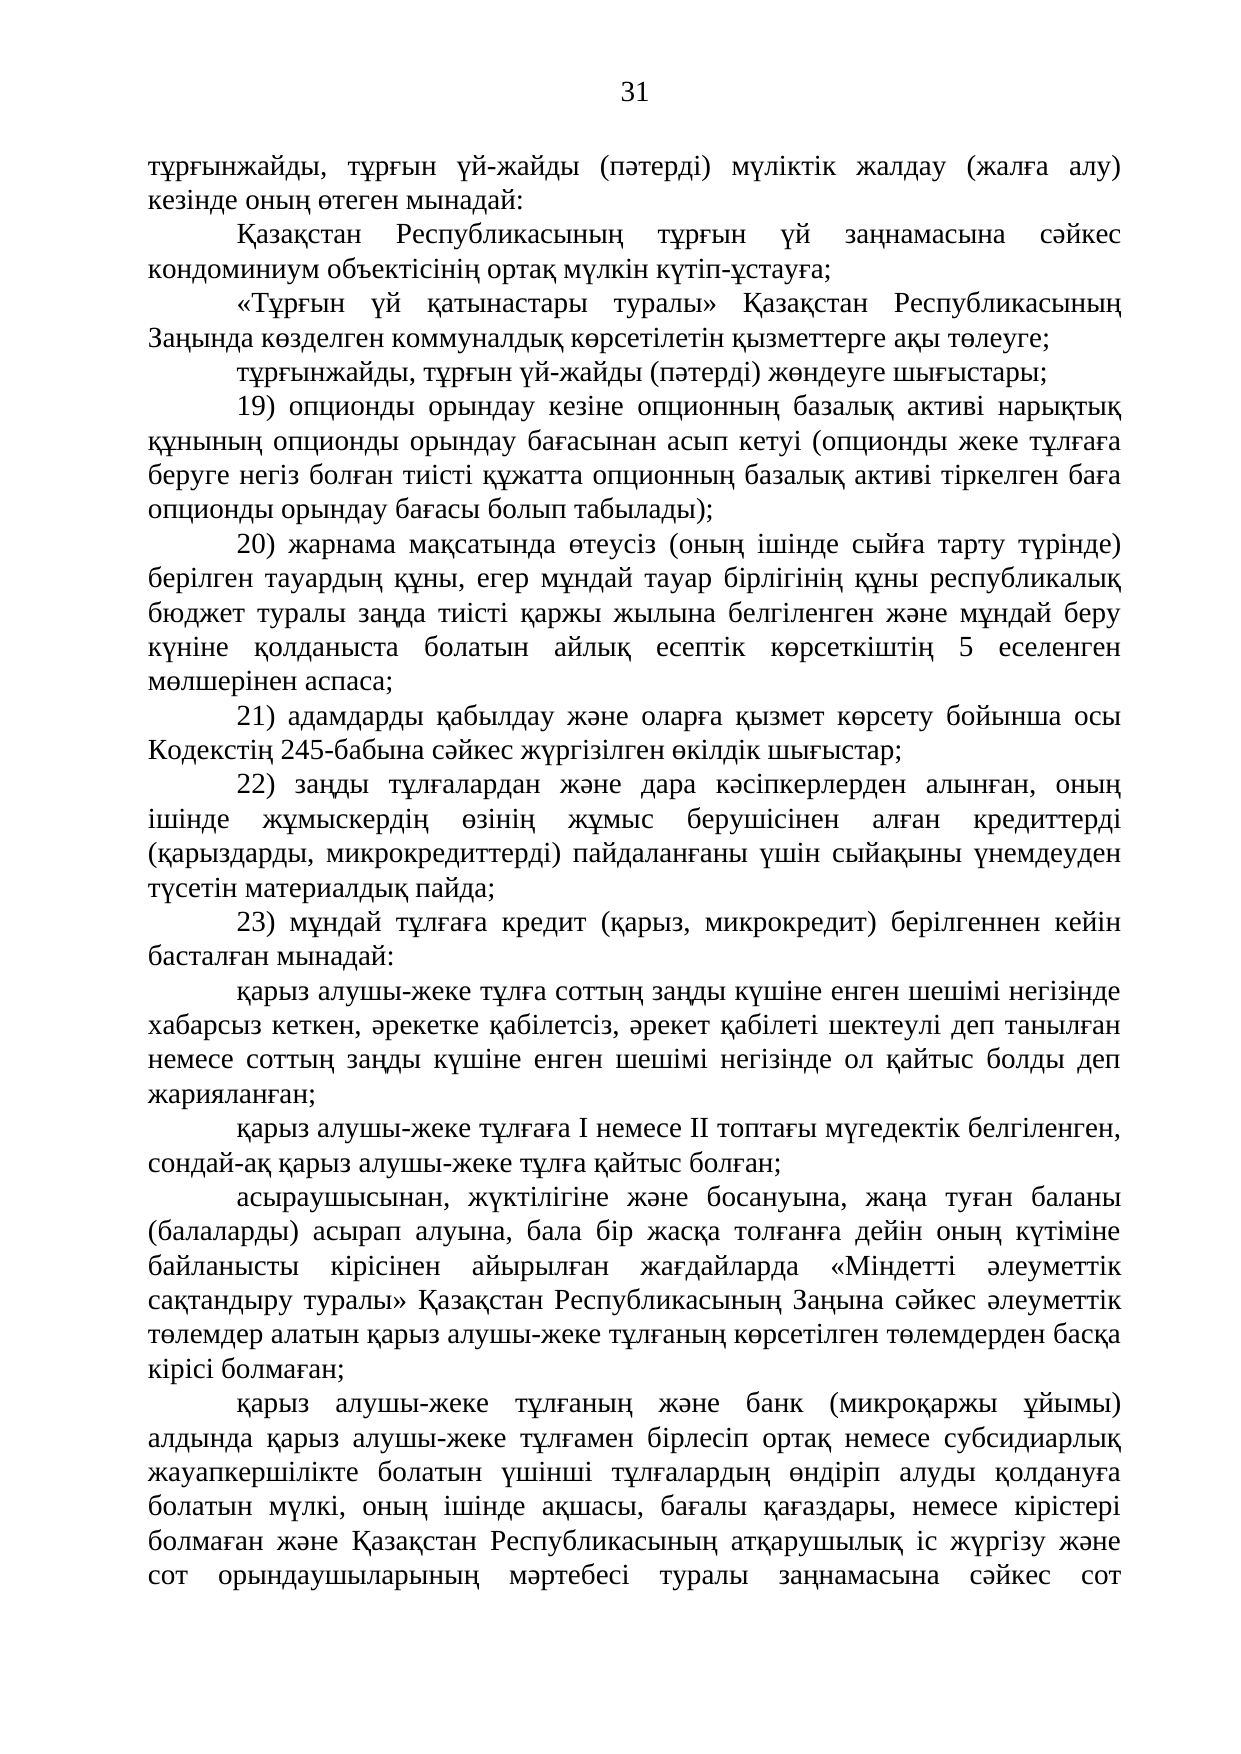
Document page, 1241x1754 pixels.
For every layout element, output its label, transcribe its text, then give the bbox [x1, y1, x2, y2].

list қарыз алушы-жеке тұлға соттың заңды күшiне енген шешiмi негiзiнде хабарсыз кеткен, әрекетке қабiлетсiз, әрекет қабiлетi шектеулi деп танылған немесе соттың заңды күшiне енген шешiмi негiзiнде ол қайтыс болды деп жарияланған; [148, 973, 1122, 1110]
list асыраушысынан, жүктілігіне және босануына, жаңа туған баланы (балаларды) асырап алуына, бала бір жасқа толғанға дейін оның күтіміне байланысты кірісінен айырылған жағдайларда «Міндетті әлеуметтік сақтандыру туралы» Қазақстан Республикасының Заңына сәйкес әлеуметтік төлемдер алатын қарыз алушы-жеке тұлғаның көрсетілген төлемдерден басқа кірісі болмаған; [148, 1179, 1122, 1385]
list тұрғынжайды, тұрғын үй-жайды (пәтерді) жөндеуге шығыстары; [148, 354, 1122, 388]
list 22) заңды тұлғалардан және дара кәсіпкерлерден алынған, оның ішінде жұмыскердің өзінің жұмыс берушісінен алған кредиттерді (қарыздарды, микрокредиттерді) пайдаланғаны үшін сыйақыны үнемдеуден түсетін материалдық пайда; [148, 766, 1122, 904]
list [148, 1385, 1122, 1591]
list 23) мұндай тұлғаға кредит (қарыз, микрокредит) берілгеннен кейін басталған мынадай: [148, 904, 1122, 973]
list «Тұрғын үй қатынастары туралы» Қазақстан Республикасының Заңында көзделген коммуналдық көрсетілетін қызметтерге ақы төлеуге; [148, 285, 1122, 354]
list 20) жарнама мақсатында өтеусіз (оның ішінде сыйға тарту түрінде) берілген тауардың құны, егер мұндай тауар бірлігінің құны республикалық бюджет туралы заңда тиісті қаржы жылына белгіленген және мұндай беру күніне қолданыста болатын айлық есептік көрсеткіштің 5 еселенген мөлшерінен аспаса; [148, 526, 1122, 698]
list қарыз алушы-жеке тұлғаға I немесе II топтағы мүгедектiк белгiленген, сондай-ақ қарыз алушы-жеке тұлға қайтыс болған; [148, 1110, 1122, 1179]
list Қазақстан Республикасының тұрғын үй заңнамасына сәйкес кондоминиум объектісінің ортақ мүлкін күтіп-ұстауға; [148, 216, 1122, 285]
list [148, 148, 1122, 216]
list 21) адамдарды қабылдау және оларға қызмет көрсету бойынша осы Кодекстің 245-бабына сәйкес жүргізілген өкілдік шығыстар; [148, 698, 1122, 766]
list 19) опционды орындау кезіне опционның базалық активі нарықтық құнының опционды орындау бағасынан асып кетуі (опционды жеке тұлғаға беруге негіз болған тиісті құжатта опционның базалық активі тіркелген баға опционды орындау бағасы болып табылады); [148, 388, 1122, 526]
